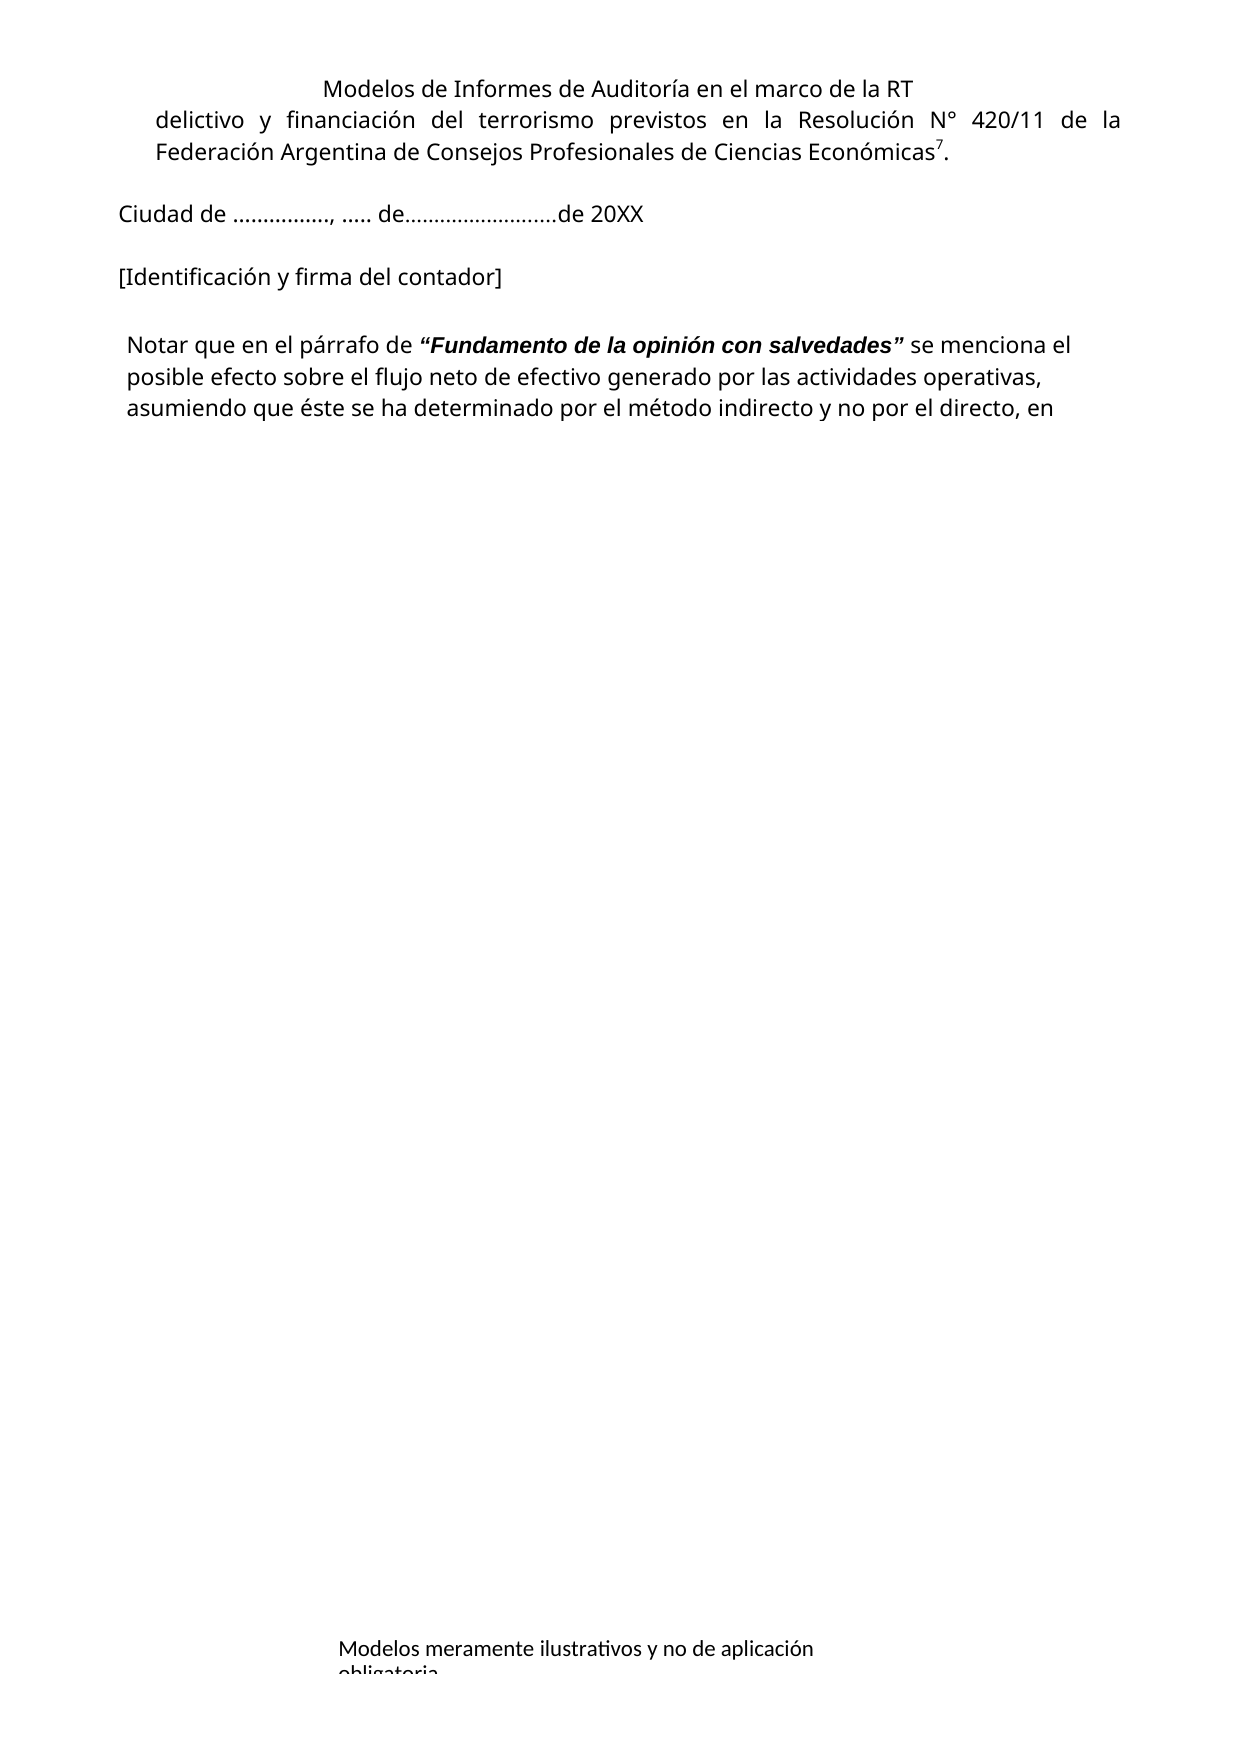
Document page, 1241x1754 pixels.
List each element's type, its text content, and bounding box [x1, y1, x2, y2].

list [118, 104, 1122, 167]
text [Identificación y firma del contador] [118, 261, 1146, 292]
text Ciudad de ……………., ….. de de 20XX [118, 198, 1146, 229]
